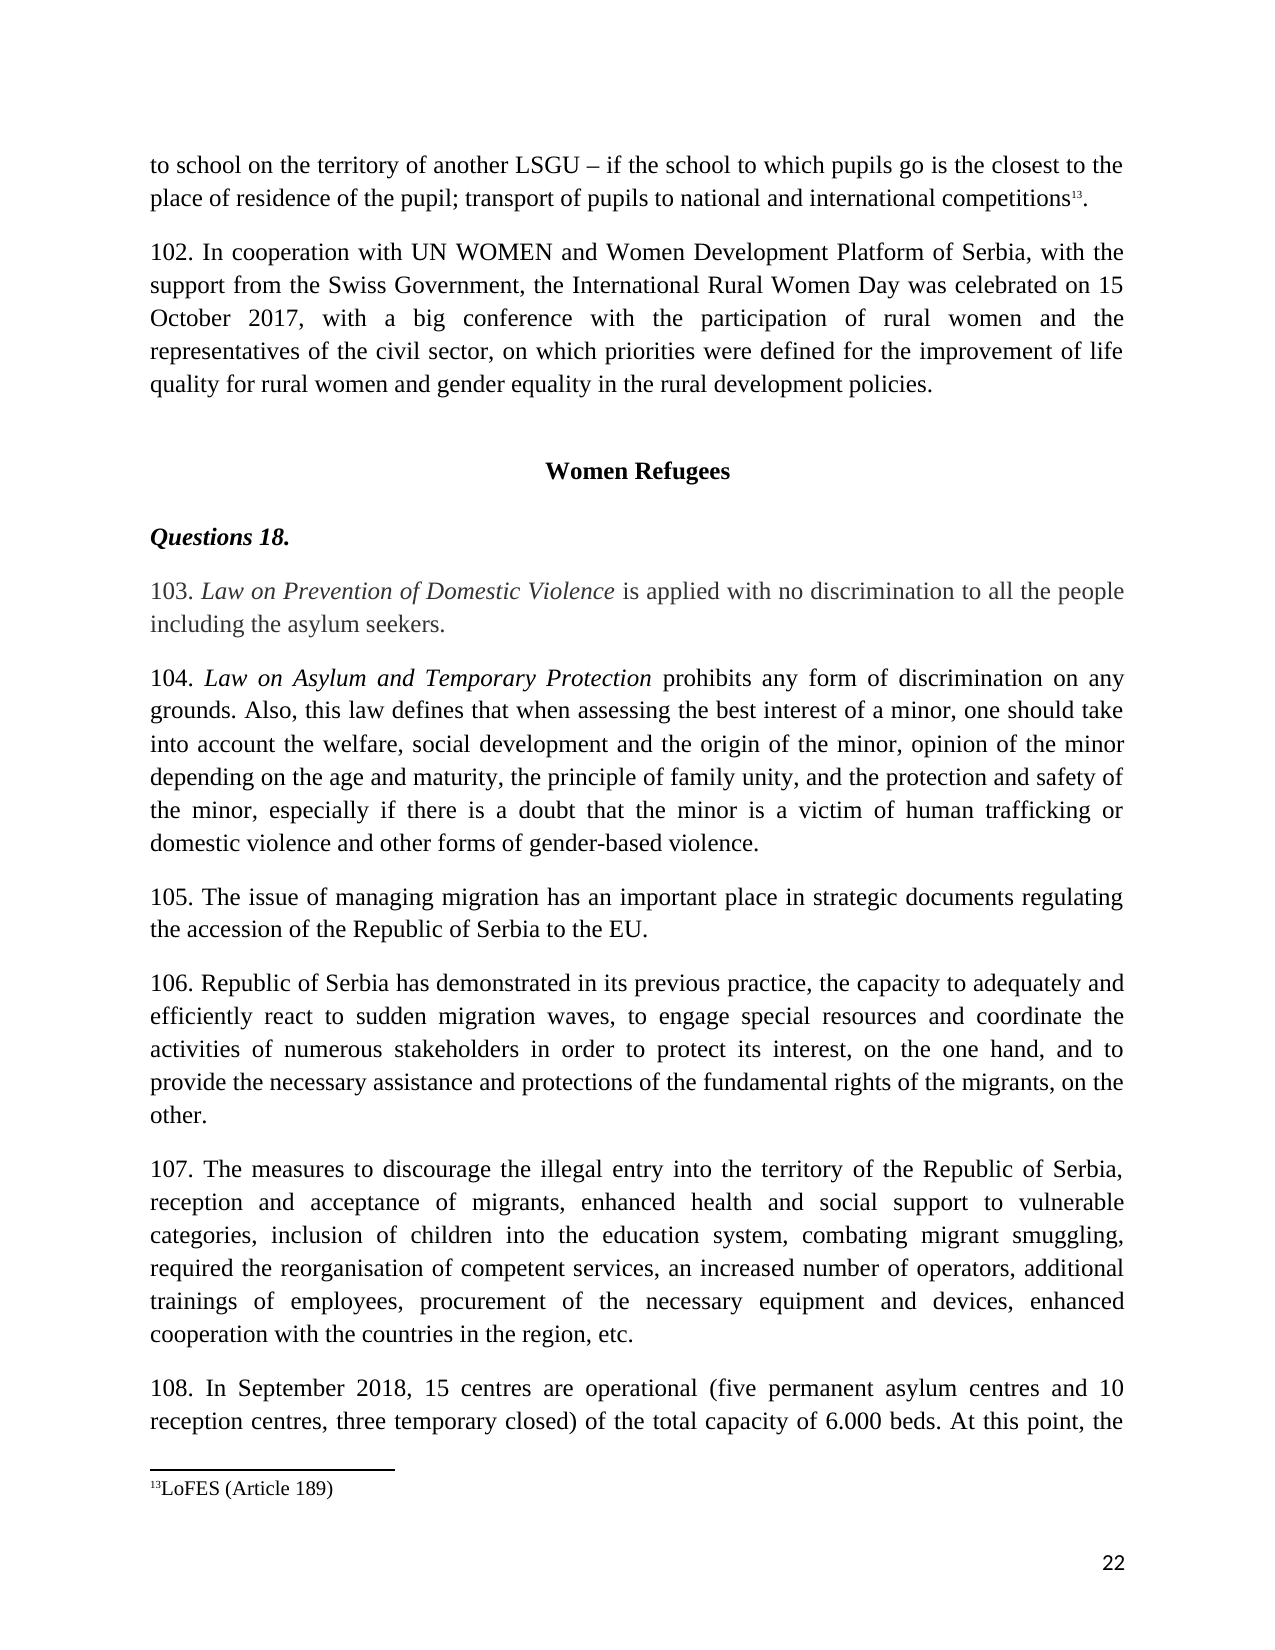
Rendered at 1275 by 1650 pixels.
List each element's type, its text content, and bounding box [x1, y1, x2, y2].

text 107. The measures to discourage the illegal entry into the territory of the Republic of Serbia, reception and acceptance of migrants, enhanced health and social support to vulnerable categories, inclusion of children into the education system, combating migrant smuggling, required the reorganisation of competent services, an increased number of operators, additional trainings of employees, procurement of the necessary equipment and devices, enhanced cooperation with the countries in the region, etc. [150, 1154, 1125, 1348]
text 102. In cooperation with UN WOMEN and Women Development Platform of Serbia, with the support from the Swiss Government, the International Rural Women Day was celebrated on 15 October 2017, with a big conference with the participation of rural women and the representatives of the civil sector, on which priorities were defined for the improvement of life quality for rural women and gender equality in the rural development policies. [150, 237, 1125, 398]
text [150, 1373, 1125, 1435]
text 104. Law on Asylum and Temporary Protection prohibits any form of discrimination on any grounds. Also, this law defines that when assessing the best interest of a minor, one should take into account the welfare, social development and the origin of the minor, opinion of the minor depending on the age and maturity, the principle of family unity, and the protection and safety of the minor, especially if there is a doubt that the minor is a victim of human trafficking or domestic violence and other forms of gender-based violence. [150, 663, 1125, 856]
text 103. Law on Prevention of Domestic Violence is applied with no discrimination to all the people including the asylum seekers. [150, 576, 1125, 637]
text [150, 150, 1125, 212]
text Women Refugees [150, 456, 1125, 484]
text 106. Republic of Serbia has demonstrated in its previous practice, the capacity to adequately and efficiently react to sudden migration waves, to engage special resources and coordinate the activities of numerous stakeholders in order to protect its interest, on the one hand, and to provide the necessary assistance and protections of the fundamental rights of the migrants, on the other. [150, 968, 1125, 1129]
text Questions 18. [150, 522, 1125, 551]
text 105. The issue of managing migration has an important place in strategic documents regulating the accession of the Republic of Serbia to the EU. [150, 882, 1125, 943]
